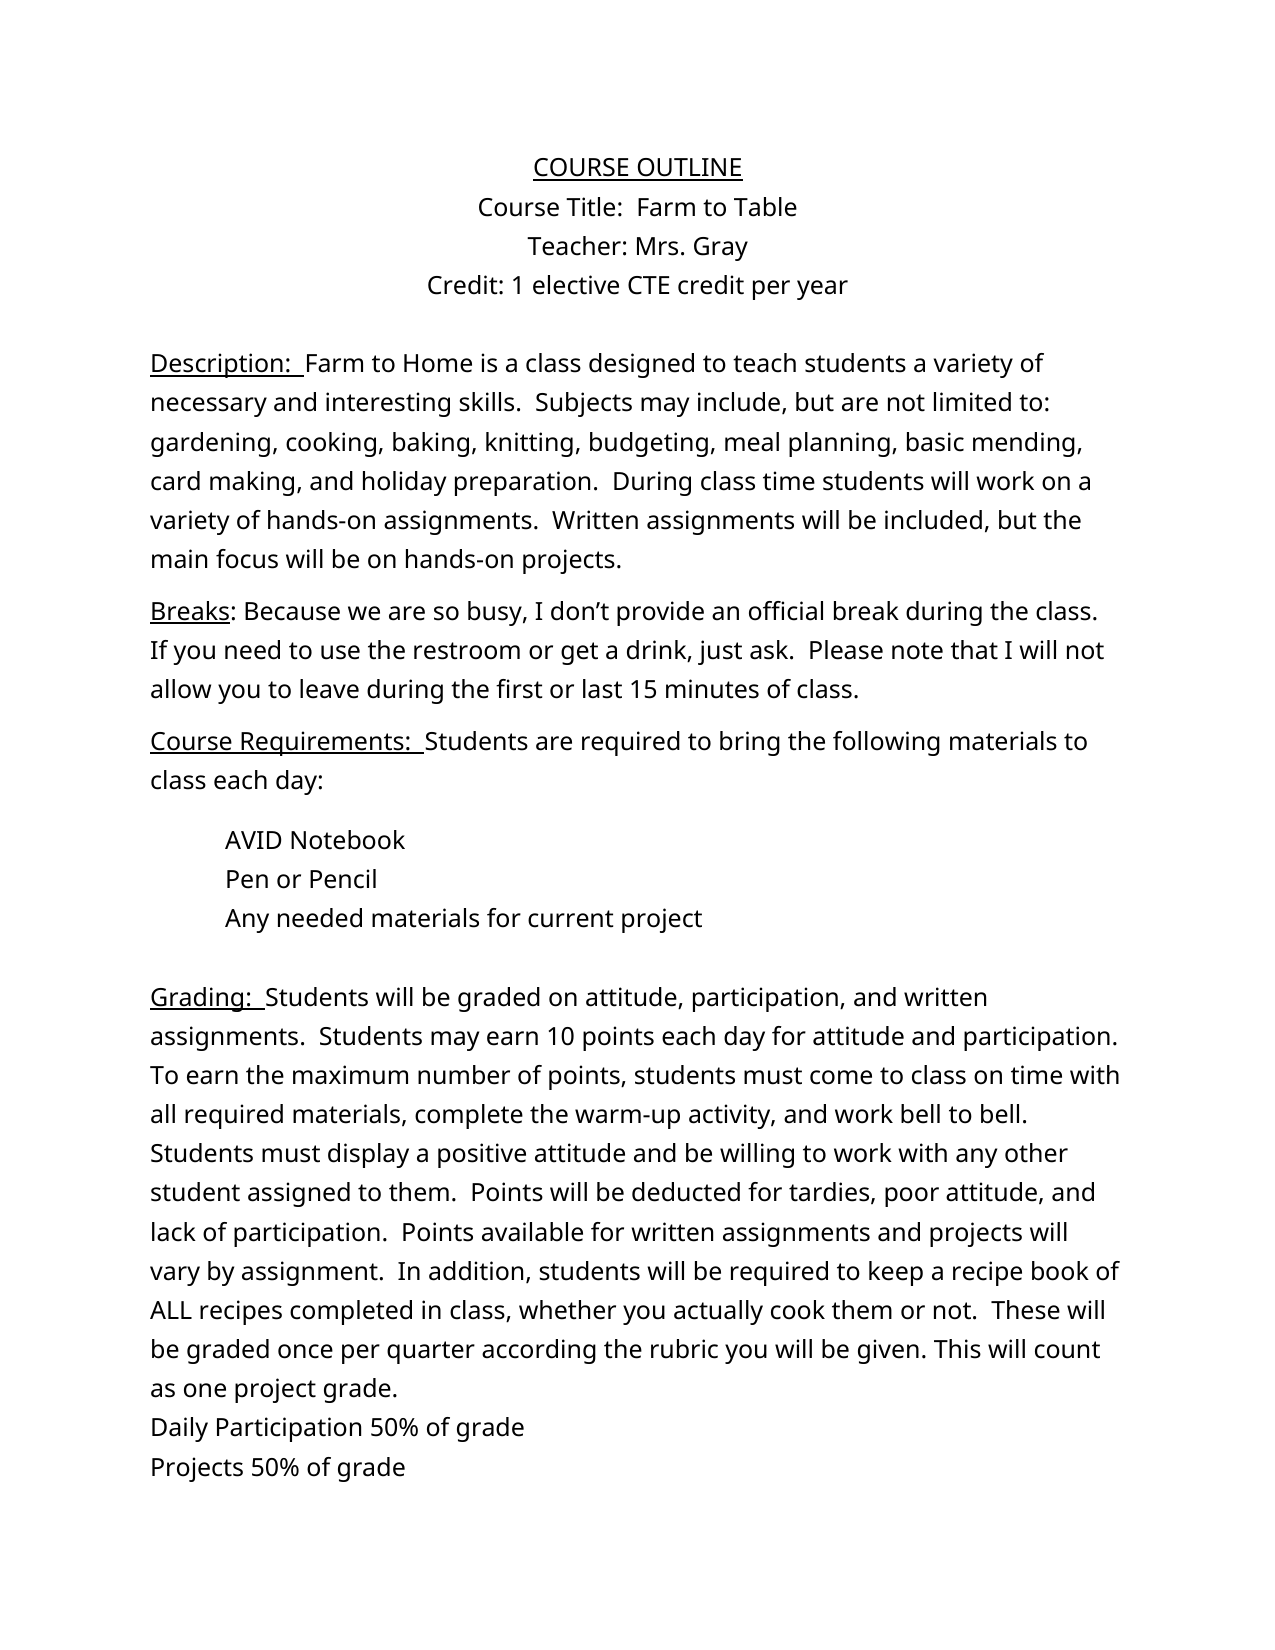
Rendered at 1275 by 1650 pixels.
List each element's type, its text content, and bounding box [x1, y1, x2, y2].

text Teacher: Mrs. Gray [150, 228, 1125, 262]
text Breaks: Because we are so busy, I don’t provide an official break during the class. If you need to use the restroom or get a drink, just ask. Please note that I will not allow you to leave during the first or last 15 minutes of class. [150, 593, 1125, 706]
text Course Requirements: Students are required to bring the following materials to class each day: [150, 723, 1125, 797]
text Daily Participation 50% of grade [150, 1410, 1125, 1444]
text Projects 50% of grade [150, 1449, 1125, 1483]
text Any needed materials for current project [150, 901, 1125, 935]
text Description: Farm to Home is a class designed to teach students a variety of necessary and interesting skills. Subjects may include, but are not limited to: gardening, cooking, baking, knitting, budgeting, meal planning, basic mending, card making, and holiday preparation. During class time students will work on a variety of hands-on assignments. Written assignments will be included, but the main focus will be on hands-on projects. [150, 346, 1125, 576]
text COURSE OUTLINE [150, 150, 1125, 184]
text AVID Notebook [150, 822, 1125, 857]
text Course Title: Farm to Table [150, 189, 1125, 223]
text Grading: Students will be graded on attitude, participation, and written assignments. Students may earn 10 points each day for attitude and participation. To earn the maximum number of points, students must come to class on time with all required materials, complete the warm-up activity, and work bell to bell. Students must display a positive attitude and be willing to work with any other student assigned to them. Points will be deducted for tardies, poor attitude, and lack of participation. Points available for written assignments and projects will vary by assignment. In addition, students will be required to keep a recipe book of ALL recipes completed in class, whether you actually cook them or not. These will be graded once per quarter according the rubric you will be given. This will count as one project grade. [150, 979, 1125, 1405]
text Credit: 1 elective CTE credit per year [150, 267, 1125, 302]
text Pen or Pencil [150, 862, 1125, 896]
